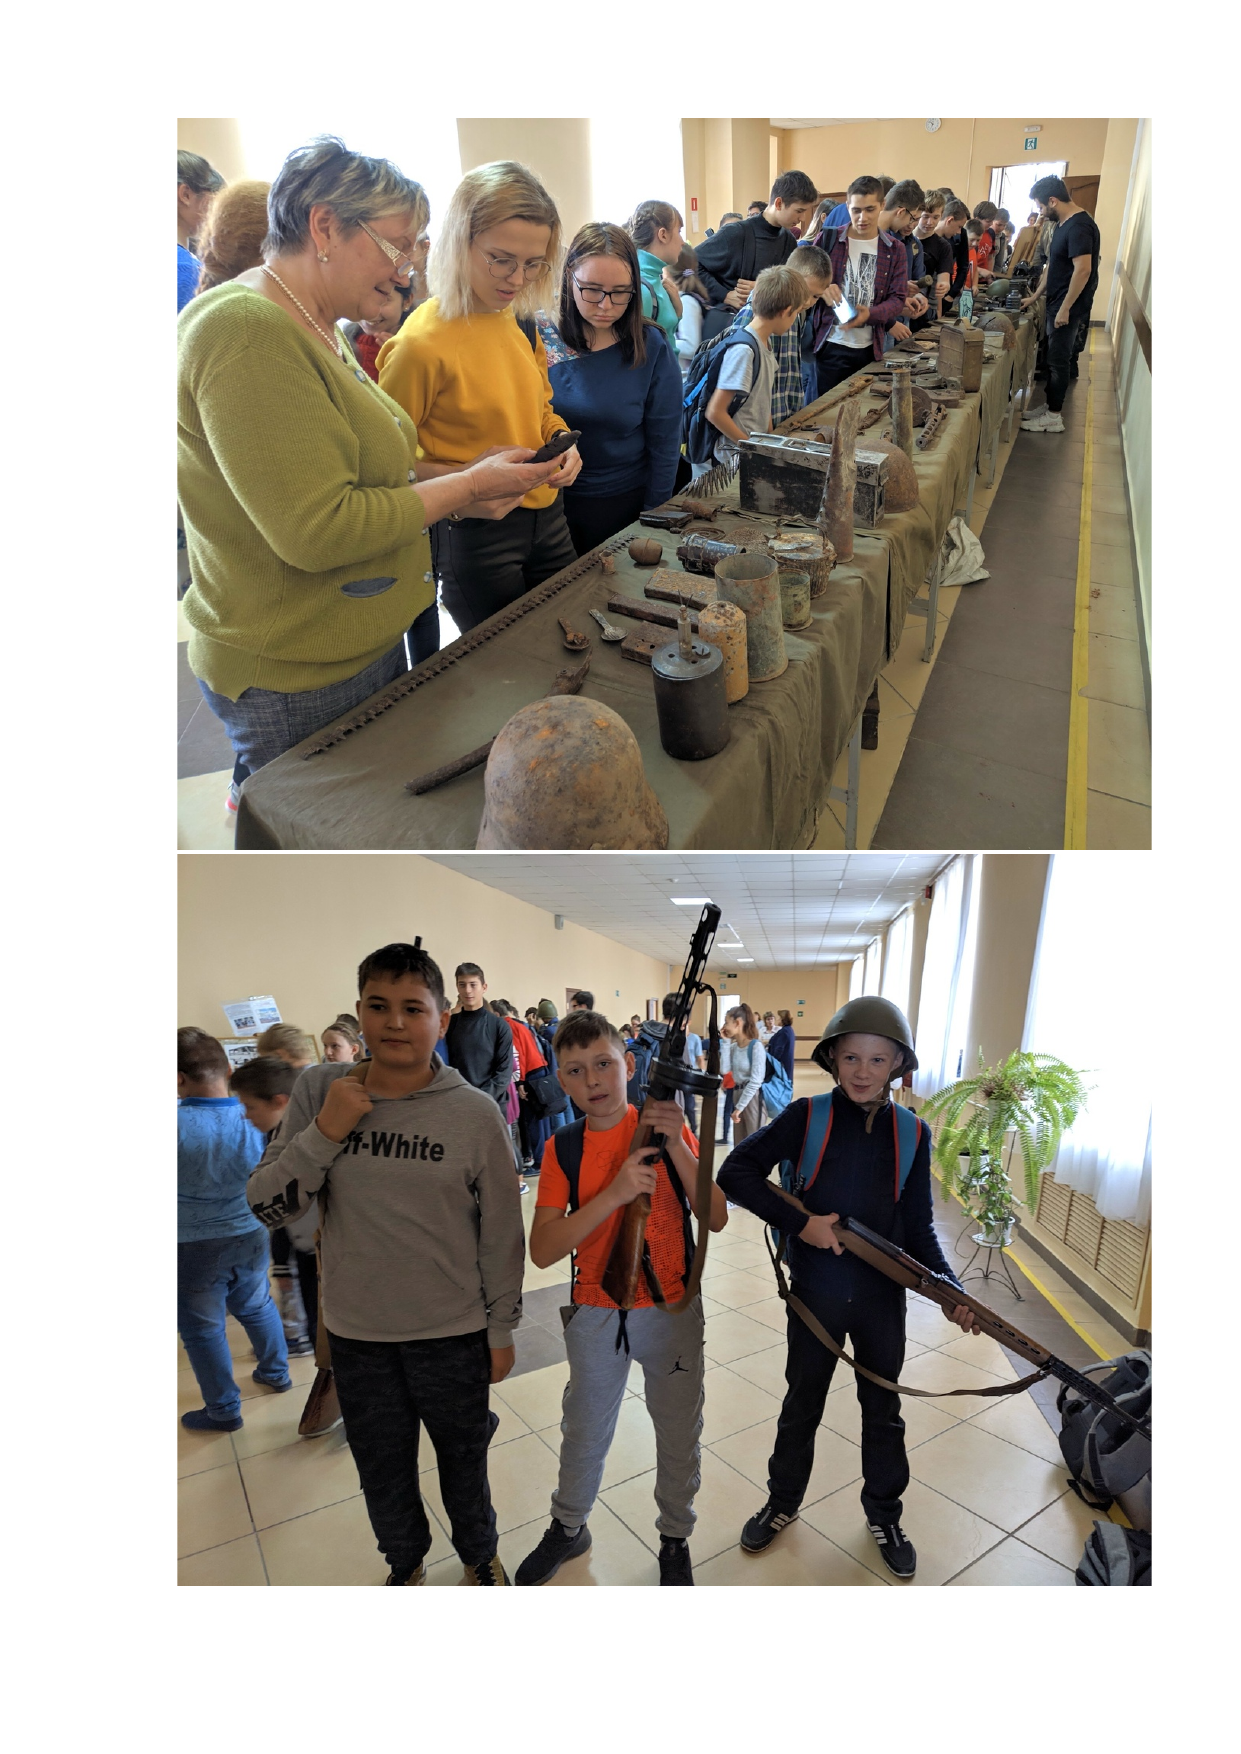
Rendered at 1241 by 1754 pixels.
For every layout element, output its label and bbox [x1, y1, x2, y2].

picture [177, 854, 1152, 1586]
picture [177, 118, 1152, 850]
